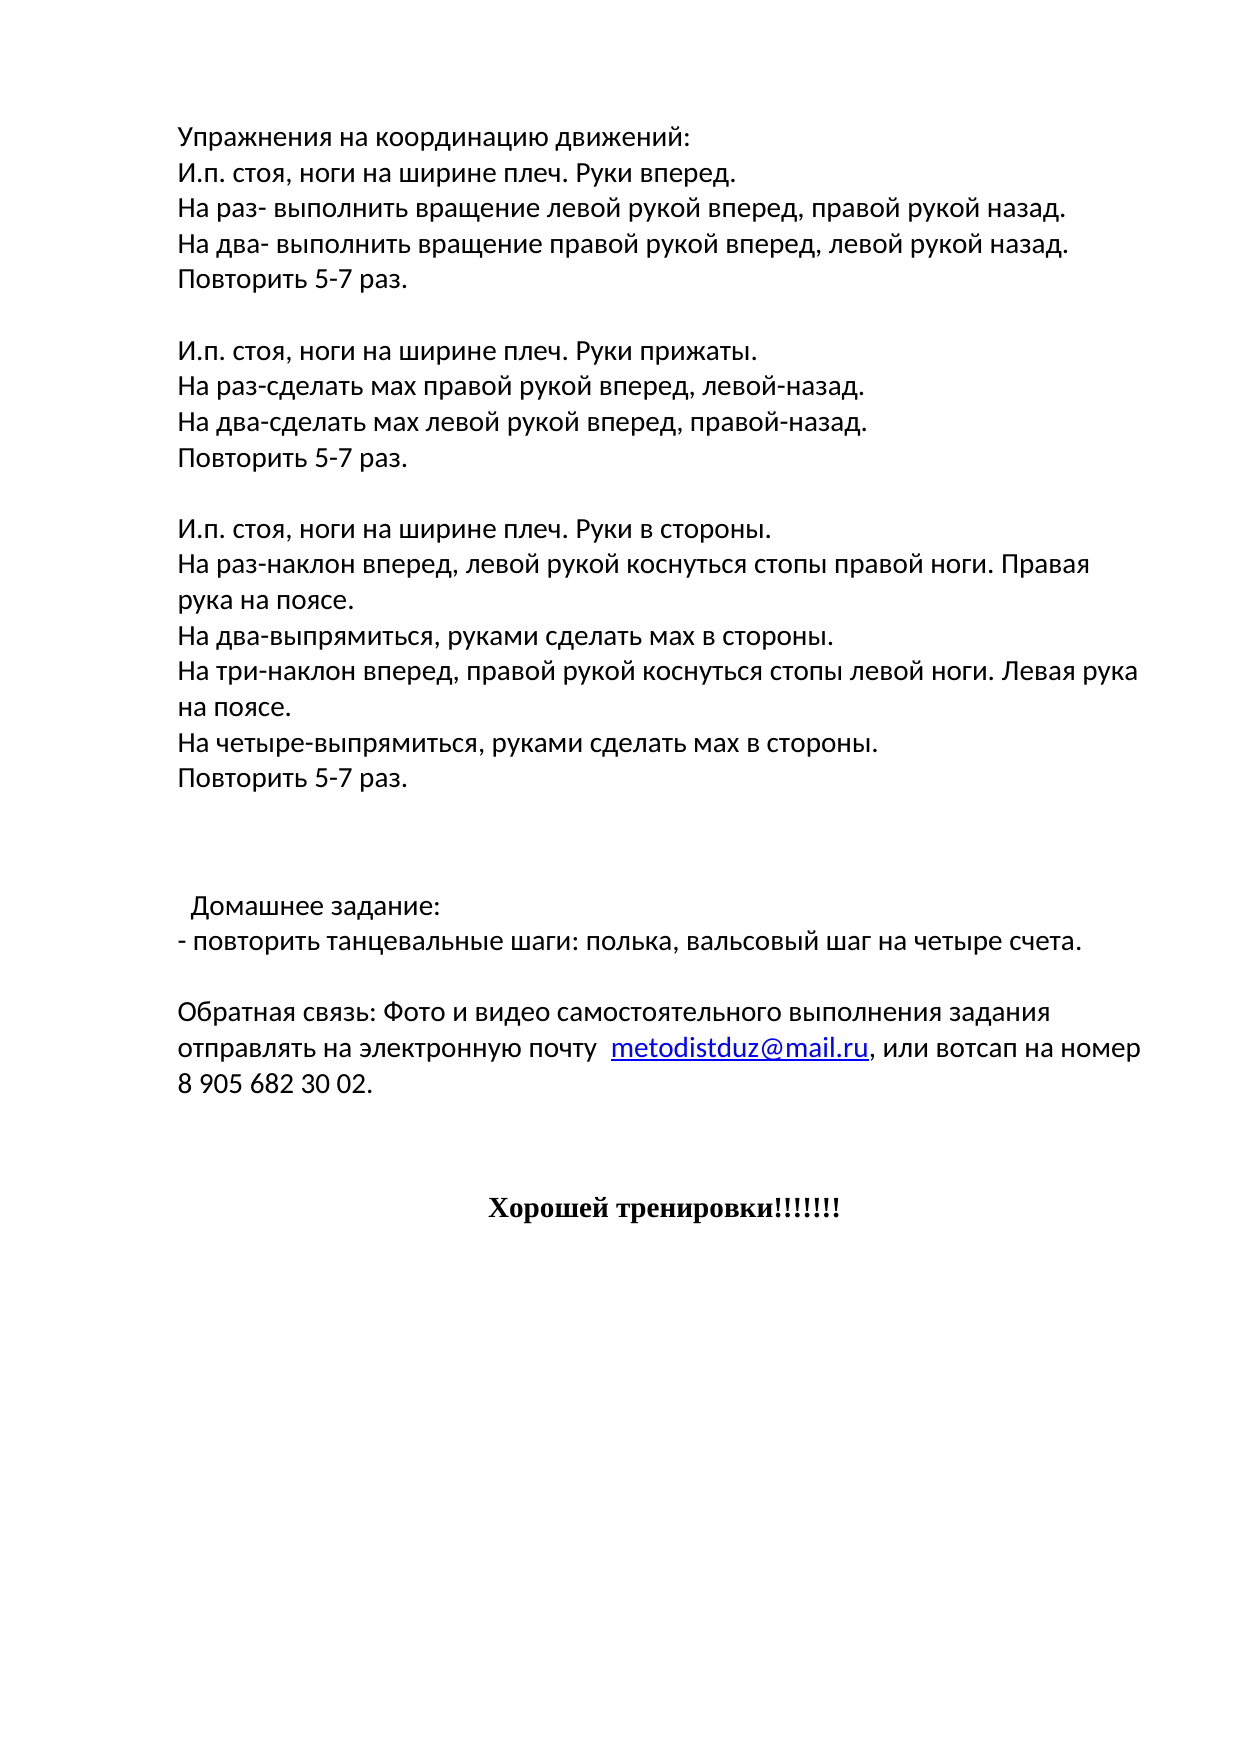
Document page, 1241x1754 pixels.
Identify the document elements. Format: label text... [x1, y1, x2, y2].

text Домашнее задание: [177, 887, 1152, 922]
text И.п. стоя, ноги на ширине плеч. Руки прижаты. [177, 332, 1152, 367]
text Хорошей тренировки!!!!!!! [177, 1190, 1152, 1223]
text Повторить 5-7 раз. [177, 261, 1152, 296]
text - повторить танцевальные шаги: полька, вальсовый шаг на четыре счета. [177, 922, 1152, 958]
text Повторить 5-7 раз. [177, 439, 1152, 474]
text Повторить 5-7 раз. [177, 759, 1152, 795]
text И.п. стоя, ноги на ширине плеч. Руки в стороны. [177, 510, 1152, 546]
text На раз- выполнить вращение левой рукой вперед, правой рукой назад. [177, 189, 1152, 225]
text На раз-наклон вперед, левой рукой коснуться стопы правой ноги. Правая рука на поясе. [177, 546, 1152, 617]
text 8 905 682 30 02. [177, 1065, 1152, 1100]
text На два- выполнить вращение правой рукой вперед, левой рукой назад. [177, 225, 1152, 261]
text На три-наклон вперед, правой рукой коснуться стопы левой ноги. Левая рука на поясе. [177, 652, 1152, 724]
text И.п. стоя, ноги на ширине плеч. Руки вперед. [177, 154, 1152, 189]
text На раз-сделать мах правой рукой вперед, левой-назад. [177, 367, 1152, 403]
text На два-сделать мах левой рукой вперед, правой-назад. [177, 403, 1152, 439]
text На четыре-выпрямиться, руками сделать мах в стороны. [177, 724, 1152, 759]
text Обратная связь: Фото и видео самостоятельного выполнения задания отправлять на электронную почту metodistduz@mail.ru, или вотсап на номер [177, 993, 1152, 1065]
text На два-выпрямиться, руками сделать мах в стороны. [177, 617, 1152, 652]
text Упражнения на координацию движений: [177, 118, 1152, 154]
